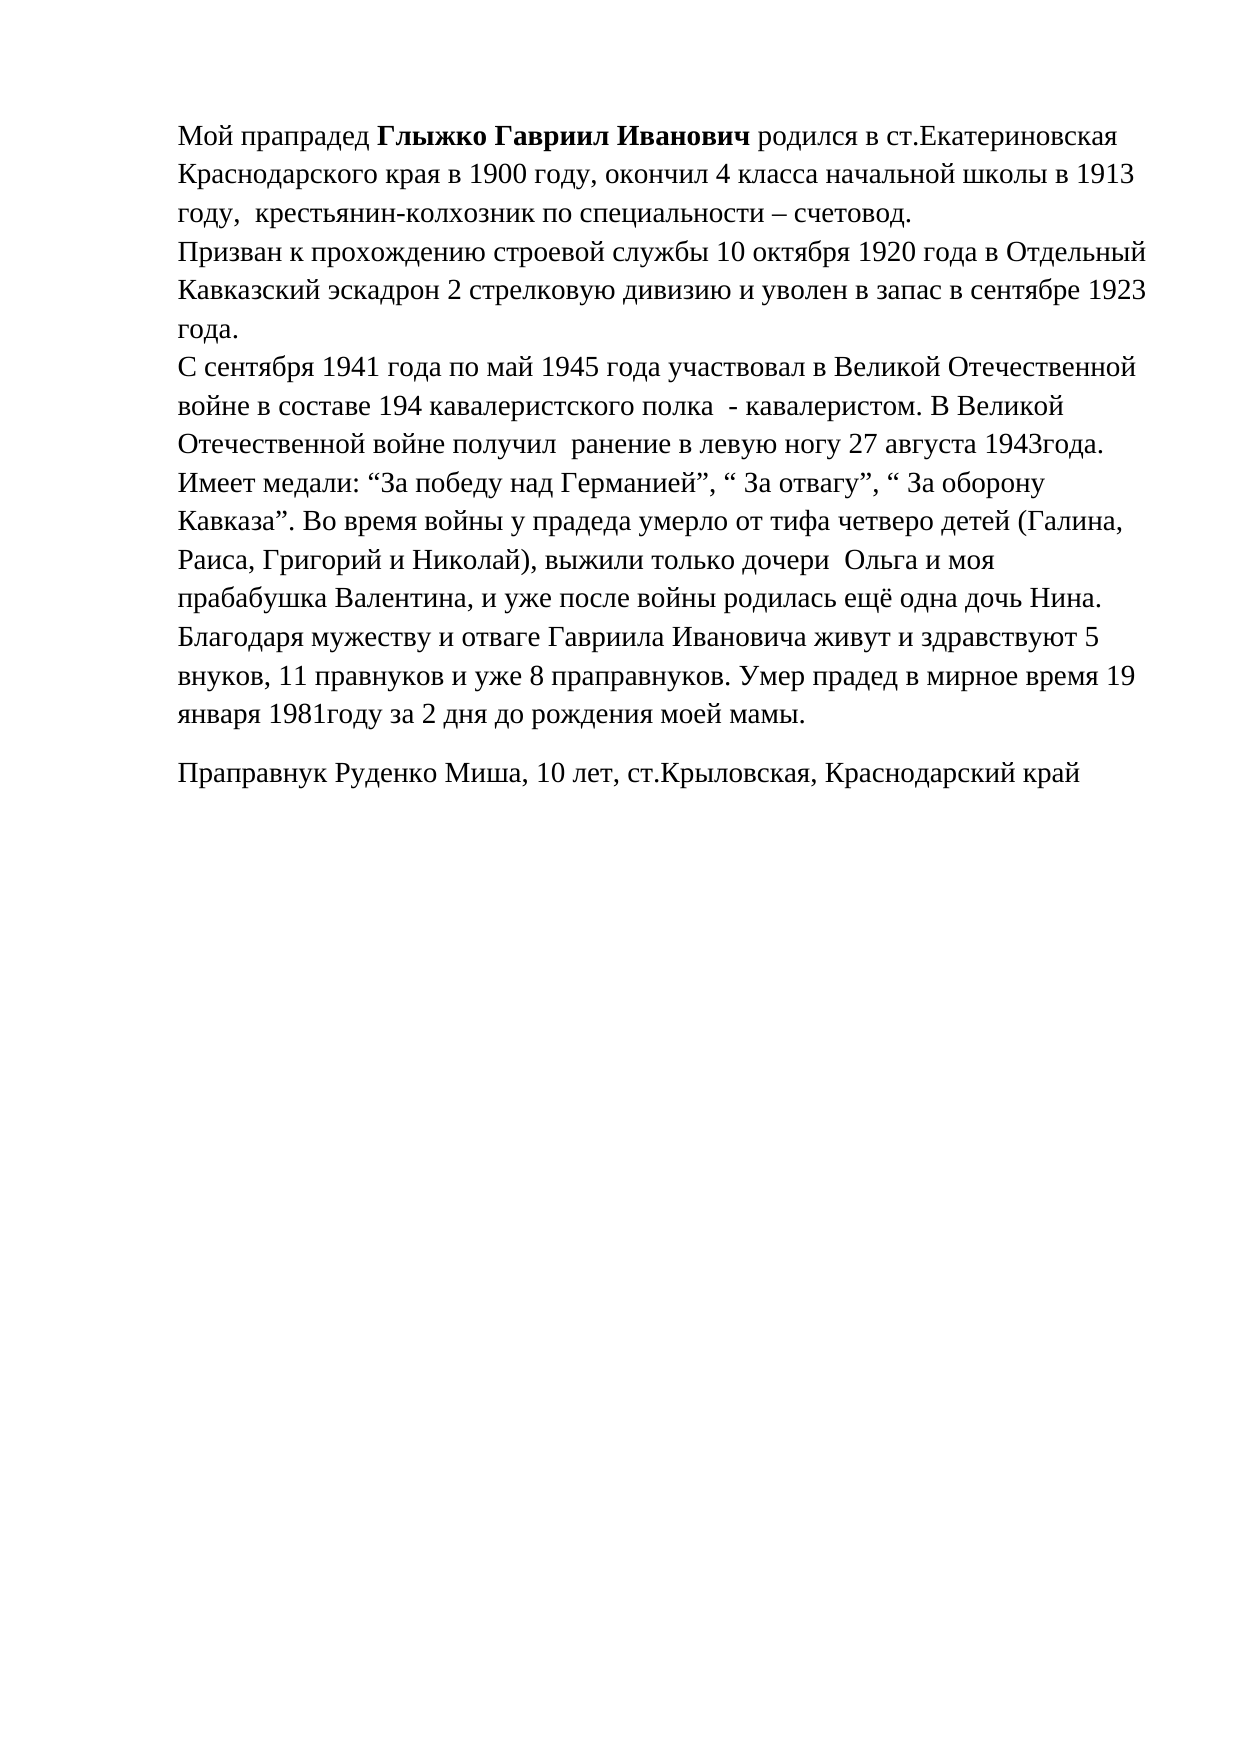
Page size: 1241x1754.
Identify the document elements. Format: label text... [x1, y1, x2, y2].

text Праправнук Руденко Миша, 10 лет, ст.Крыловская, Краснодарский край [177, 756, 1152, 789]
text С сентября 1941 года по май 1945 года участвовал в Великой Отечественной войне в составе 194 кавалеристского полка - кавалеристом. В Великой Отечественной войне получил ранение в левую ногу 27 августа 1943года. Имеет медали: “За победу над Германией”, “ За отвагу”, “ За оборону Кавказа”. Во время войны у прадеда умерло от тифа четверо детей (Галина, Раиса, Григорий и Николай), выжили только дочери Ольга и моя прабабушка Валентина, и уже после войны родилась ещё одна дочь Нина. Благодаря мужеству и отваге Гавриила Ивановича живут и здравствуют 5 внуков, 11 правнуков и уже 8 праправнуков. Умер прадед в мирное время 19 января 1981году за 2 дня до рождения моей мамы. [177, 349, 1152, 730]
text Призван к прохождению строевой службы 10 октября 1920 года в Отдельный Кавказский эскадрон 2 стрелковую дивизию и уволен в запас в сентябре 1923 года. [177, 234, 1152, 344]
text Мой прапрадед Глыжко Гавриил Иванович родился в ст.Екатериновская Краснодарского края в 1900 году, окончил 4 класса начальной школы в 1913 году, крестьянин-колхозник по специальности – счетовод. [177, 118, 1152, 229]
